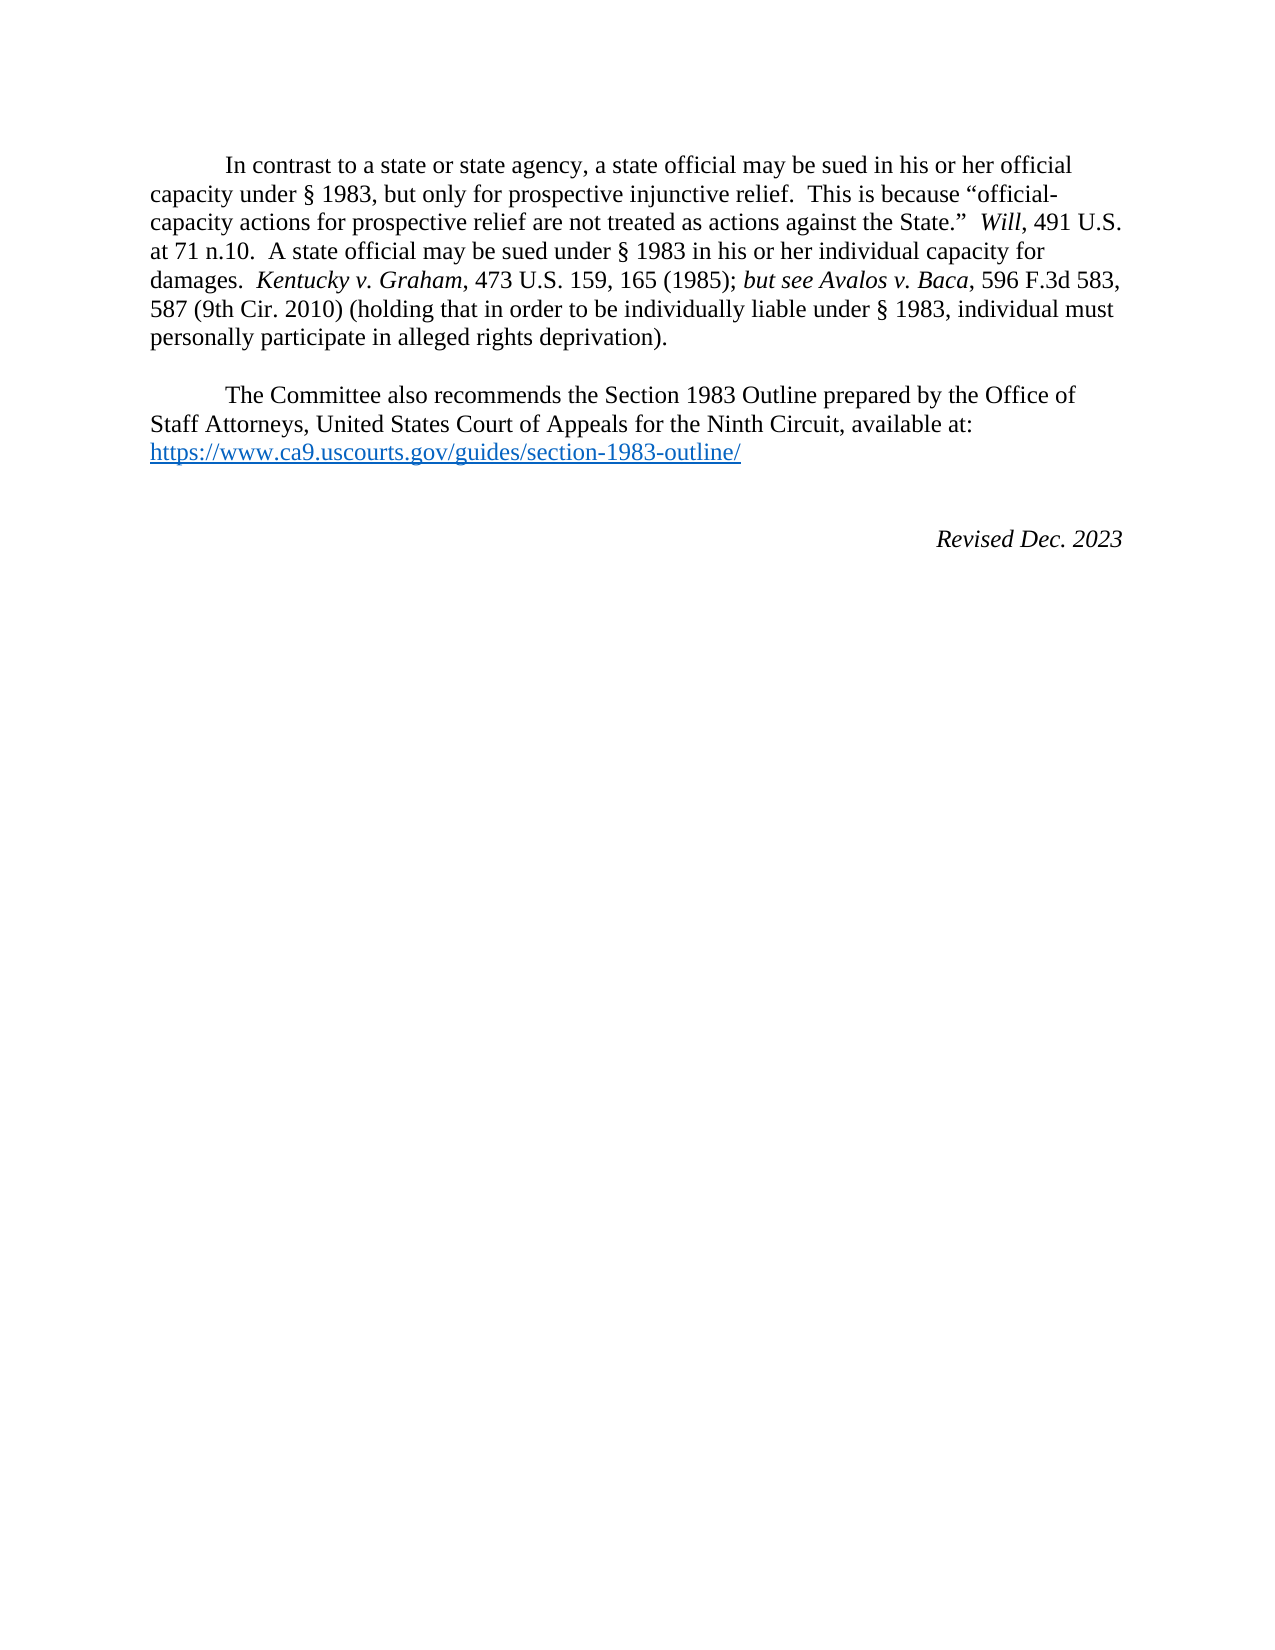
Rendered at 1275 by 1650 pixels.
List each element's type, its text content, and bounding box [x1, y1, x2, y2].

text Revised Dec. 2023 [150, 524, 1125, 552]
text The Committee also recommends the Section 1983 Outline prepared by the Office of Staff Attorneys, United States Court of Appeals for the Ninth Circuit, available at: https://www.ca9.uscourts.gov/guides/section-1983-outline/ [150, 380, 1125, 466]
text In contrast to a state or state agency, a state official may be sued in his or her official capacity under § 1983, but only for prospective injunctive relief. This is because “official-capacity actions for prospective relief are not treated as actions against the State.” Will, 491 U.S. at 71 n.10. A state official may be sued under § 1983 in his or her individual capacity for damages. Kentucky v. Graham, 473 U.S. 159, 165 (1985); but see Avalos v. Baca, 596 F.3d 583, 587 (9th Cir. 2010) (holding that in order to be individually liable under § 1983, individual must personally participate in alleged rights deprivation). [150, 150, 1125, 351]
